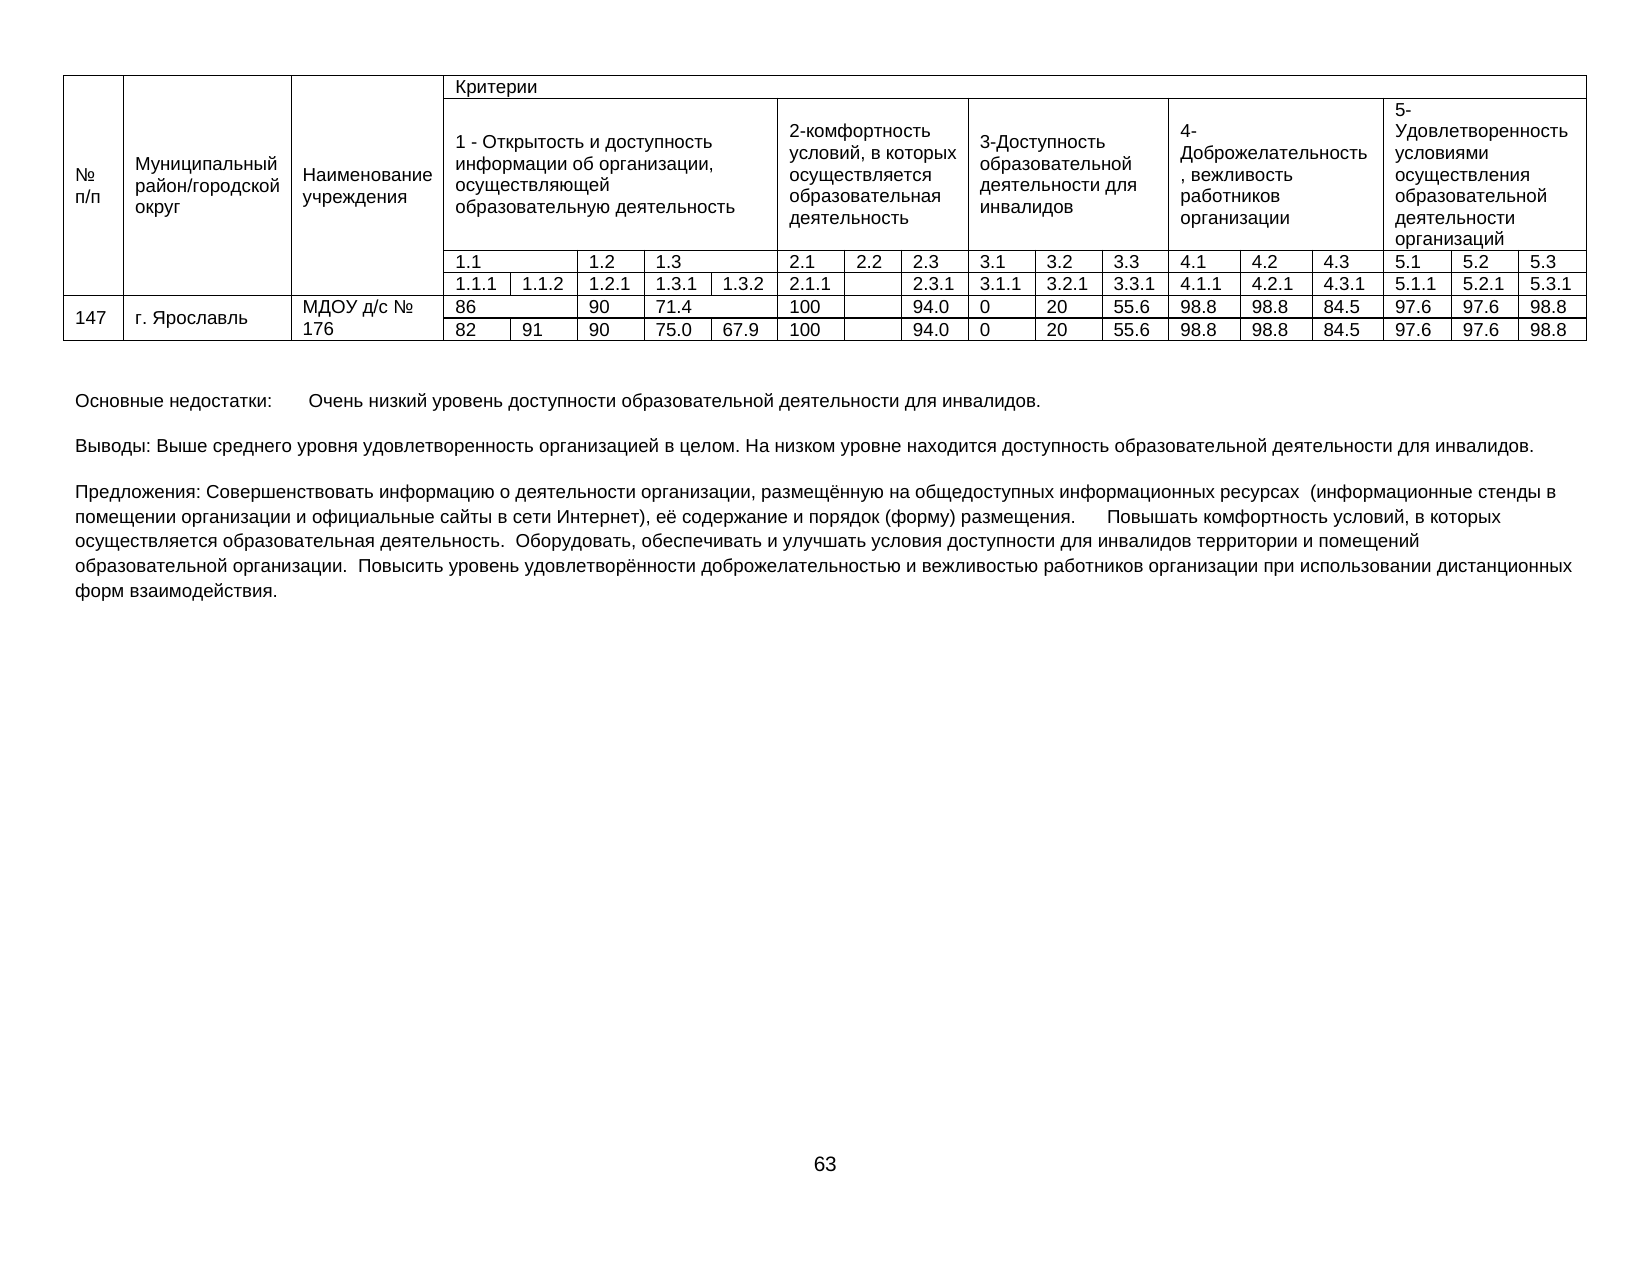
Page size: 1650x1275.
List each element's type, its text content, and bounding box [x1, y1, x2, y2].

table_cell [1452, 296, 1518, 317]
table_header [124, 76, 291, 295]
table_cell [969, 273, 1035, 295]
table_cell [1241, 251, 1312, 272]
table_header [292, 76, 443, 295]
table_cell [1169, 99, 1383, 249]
text Основные недостатки: Очень низкий уровень доступности образовательной деятельности для инвалидов. [75, 389, 1575, 411]
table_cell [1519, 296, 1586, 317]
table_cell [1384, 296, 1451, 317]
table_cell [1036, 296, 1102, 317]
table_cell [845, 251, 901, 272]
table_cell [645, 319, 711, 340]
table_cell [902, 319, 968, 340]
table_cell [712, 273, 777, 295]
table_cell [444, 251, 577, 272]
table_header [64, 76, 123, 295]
text Выводы: Выше среднего уровня удовлетворенность организацией в целом. На низком уровне находится доступность образовательной деятельности для инвалидов. [75, 435, 1575, 457]
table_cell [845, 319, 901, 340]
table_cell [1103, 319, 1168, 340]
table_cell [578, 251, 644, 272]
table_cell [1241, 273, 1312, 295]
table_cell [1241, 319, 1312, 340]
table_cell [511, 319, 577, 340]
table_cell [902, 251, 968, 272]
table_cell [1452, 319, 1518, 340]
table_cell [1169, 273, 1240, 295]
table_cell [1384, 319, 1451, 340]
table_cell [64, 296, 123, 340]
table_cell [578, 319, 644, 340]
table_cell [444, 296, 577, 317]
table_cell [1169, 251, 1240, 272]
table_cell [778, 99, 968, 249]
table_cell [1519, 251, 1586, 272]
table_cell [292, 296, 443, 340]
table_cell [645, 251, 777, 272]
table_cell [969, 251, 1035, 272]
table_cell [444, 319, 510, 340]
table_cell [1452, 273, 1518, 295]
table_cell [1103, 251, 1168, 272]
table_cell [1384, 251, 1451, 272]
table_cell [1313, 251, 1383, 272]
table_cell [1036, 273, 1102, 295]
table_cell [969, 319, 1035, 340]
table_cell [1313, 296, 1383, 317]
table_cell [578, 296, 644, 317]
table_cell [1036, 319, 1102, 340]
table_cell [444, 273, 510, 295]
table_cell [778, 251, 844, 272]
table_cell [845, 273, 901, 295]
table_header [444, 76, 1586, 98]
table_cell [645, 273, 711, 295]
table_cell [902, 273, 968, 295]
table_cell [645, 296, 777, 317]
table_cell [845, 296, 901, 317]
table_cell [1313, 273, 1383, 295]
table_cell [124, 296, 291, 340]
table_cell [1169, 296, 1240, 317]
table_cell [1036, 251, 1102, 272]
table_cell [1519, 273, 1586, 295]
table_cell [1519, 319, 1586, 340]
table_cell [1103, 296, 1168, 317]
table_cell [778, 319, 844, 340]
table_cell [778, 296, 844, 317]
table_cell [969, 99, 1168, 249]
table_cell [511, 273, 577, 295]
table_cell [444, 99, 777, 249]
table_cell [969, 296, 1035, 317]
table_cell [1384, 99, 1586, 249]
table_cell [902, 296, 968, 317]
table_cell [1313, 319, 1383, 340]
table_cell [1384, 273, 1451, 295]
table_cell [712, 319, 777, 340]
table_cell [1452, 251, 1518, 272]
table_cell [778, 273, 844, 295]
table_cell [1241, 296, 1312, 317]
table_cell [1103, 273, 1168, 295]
text Предложения: Совершенствовать информацию о деятельности организации, размещённую на общедоступных информационных ресурсах (информационные стенды в помещении организации и официальные сайты в сети Интернет), её содержание и порядок (форму) размещения. Повышать комфортность условий, в которых осуществляется образовательная деятельность. Оборудовать, обеспечивать и улучшать условия доступности для инвалидов территории и помещений образовательной организации. Повысить уровень удовлетворённости доброжелательностью и вежливостью работников организации при использовании дистанционных форм взаимодействия. [75, 481, 1575, 601]
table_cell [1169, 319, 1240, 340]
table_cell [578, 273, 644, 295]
